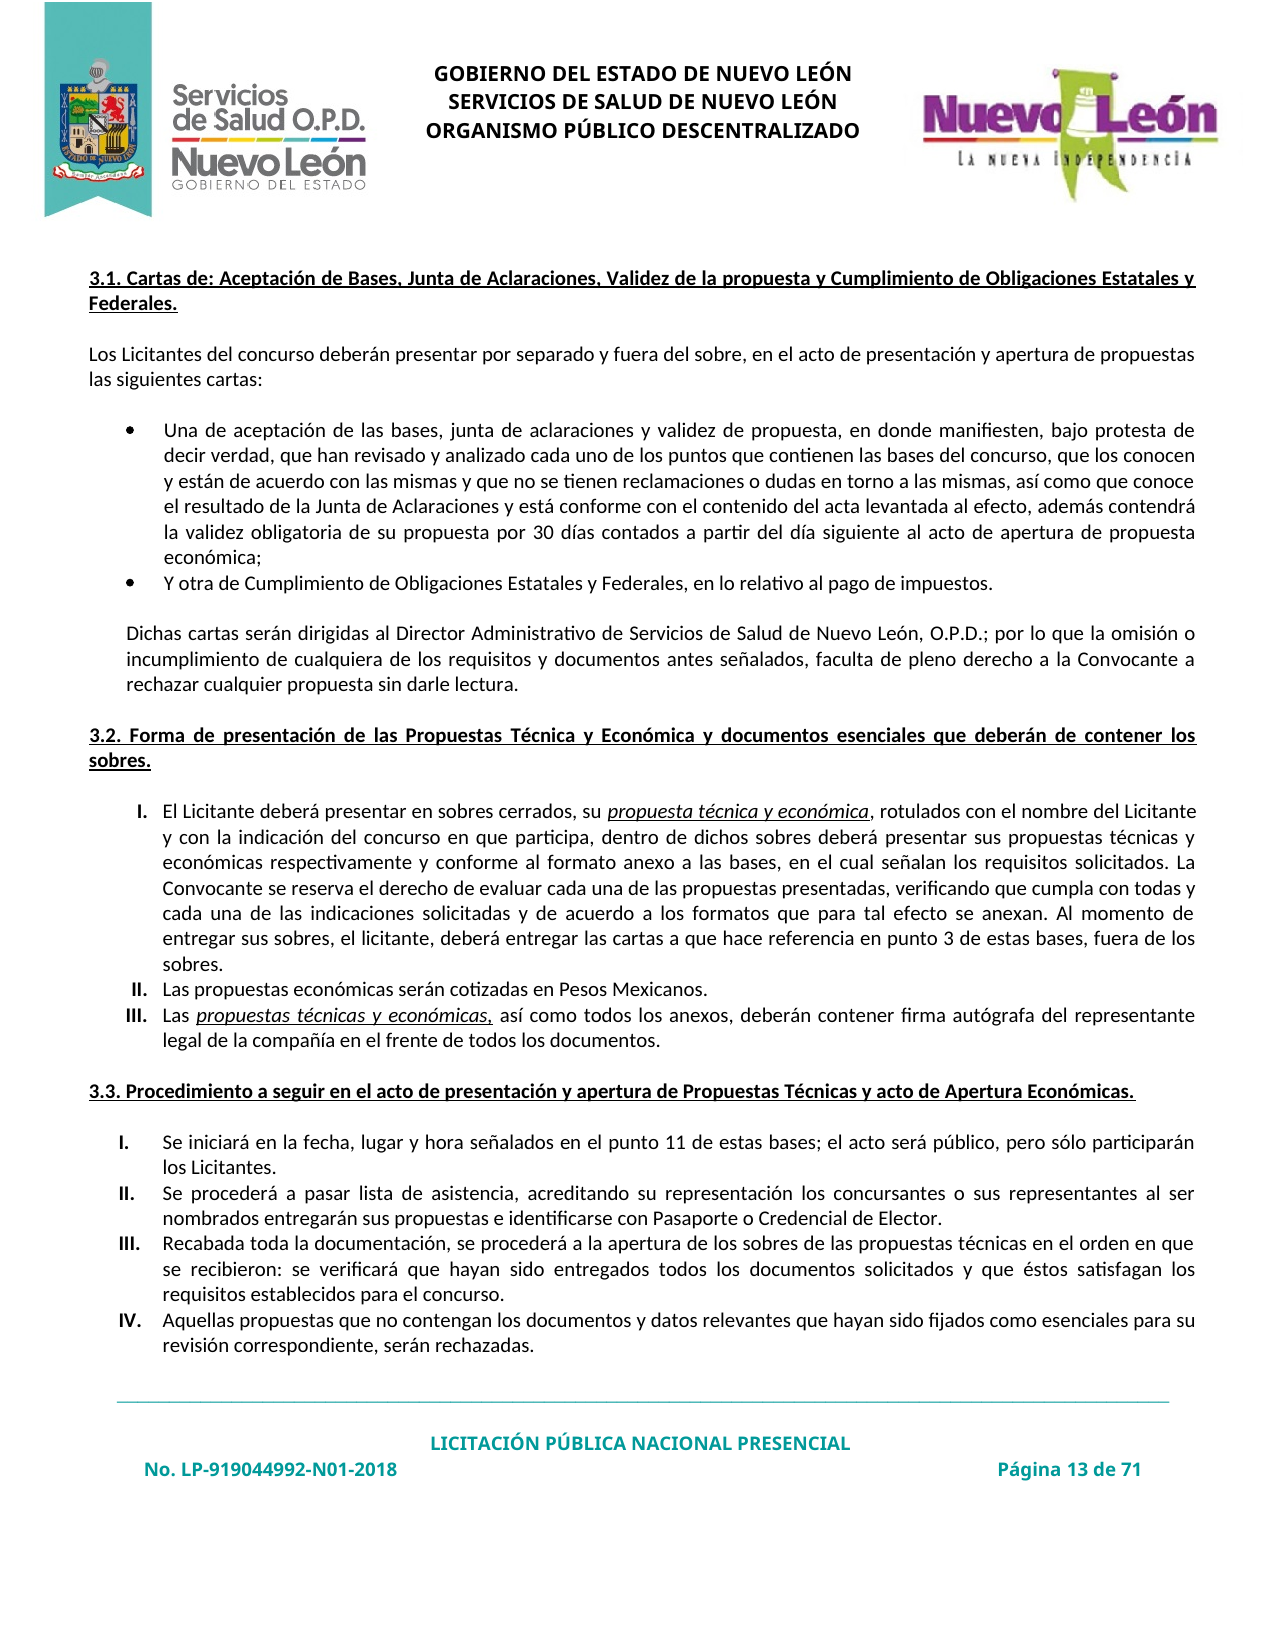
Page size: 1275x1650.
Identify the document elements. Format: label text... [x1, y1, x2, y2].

text 3.3. Procedimiento a seguir en el acto de presentación y apertura de Propuestas Técnicas y acto de Apertura Económicas. [89, 1078, 1197, 1103]
text 3.1. Cartas de: Aceptación de Bases, Junta de Aclaraciones, Validez de la propuesta y Cumplimiento de Obligaciones Estatales y Federales. [89, 265, 1197, 316]
text 3.2. Forma de presentación de las Propuestas Técnica y Económica y documentos esenciales que deberán de contener los sobres. [89, 722, 1197, 744]
list Aquellas propuestas que no contengan los documentos y datos relevantes que hayan sido fijados como esenciales para su revisión correspondiente, serán rechazadas. [118, 1307, 1197, 1358]
list Se iniciará en la fecha, lugar y hora señalados en el punto 11 de estas bases; el acto será público, pero sólo participarán los Licitantes. [118, 1129, 1197, 1180]
list Las propuestas técnicas y económicas, así como todos los anexos, deberán contener firma autógrafa del representante legal de la compañía en el frente de todos los documentos. [148, 1002, 1197, 1053]
list Dichas cartas serán dirigidas al Director Administrativo de Servicios de Salud de Nuevo León, O.P.D.; por lo que la omisión o incumplimiento de cualquiera de los requisitos y documentos antes señalados, faculta de pleno derecho a a rechazar cualquier propuesta sin darle lectura. [126, 621, 1197, 697]
text 3.2. Forma de presentación de las Propuestas Técnica y Económica y documentos esenciales que deberán de contener los sobres. [89, 745, 1197, 773]
list Una de aceptación de las bases, junta de aclaraciones y validez de propuesta, en donde manifiesten, bajo protesta de decir verdad, que han revisado y analizado cada uno de los puntos que contienen las bases del concurso, que los conocen y están de acuerdo con las mismas y que no se tienen reclamaciones o dudas en torno a las mismas, así como que conoce el resultado de la Junta de Aclaraciones y está conforme con el contenido del acta levantada al efecto, además contendrá la validez obligatoria de su propuesta por 30 días contados a partir del día siguiente al acto de apertura de propuesta económica; [126, 417, 1197, 570]
picture [15, 2, 1249, 229]
list Recabada toda la documentación, se procederá a la apertura de los sobres de las propuestas técnicas en el orden en que se recibieron: se verificará que hayan sido entregados todos los documentos solicitados y que éstos satisfagan los requisitos establecidos para el concurso. [118, 1231, 1197, 1307]
list Se procederá a pasar lista de asistencia, acreditando su representación los concursantes o sus representantes al ser nombrados entregarán sus propuestas e identificarse con Pasaporte o Credencial de Elector. [118, 1180, 1197, 1231]
list Las propuestas económicas serán cotizadas en Pesos Mexicanos. [148, 976, 1197, 1002]
list Y otra de Cumplimiento de Obligaciones Estatales y Federales, en lo relativo al pago de impuestos. [126, 570, 1197, 595]
text Los Licitantes del concurso deberán presentar por separado y fuera del sobre, en el acto de presentación y apertura de propuestas las siguientes cartas: [89, 341, 1197, 392]
list El Licitante deberá presentar en sobres cerrados, su propuesta técnica y económica, rotulados con el nombre del Licitante y con la indicación del concurso en que participa, dentro de dichos sobres deberá presentar sus propuestas técnicas y económicas respectivamente y conforme al formato anexo a las bases, en el cual señalan los requisitos solicitados. se reserva el derecho de evaluar cada una de las propuestas presentadas, verificando que cumpla con todas y cada una de las indicaciones solicitadas y de acuerdo a los formatos que para tal efecto se anexan. Al momento de entregar sus sobres, el licitante, deberá entregar las cartas a que hace referencia en punto 3 de estas bases, fuera de los sobres. [148, 798, 1197, 976]
